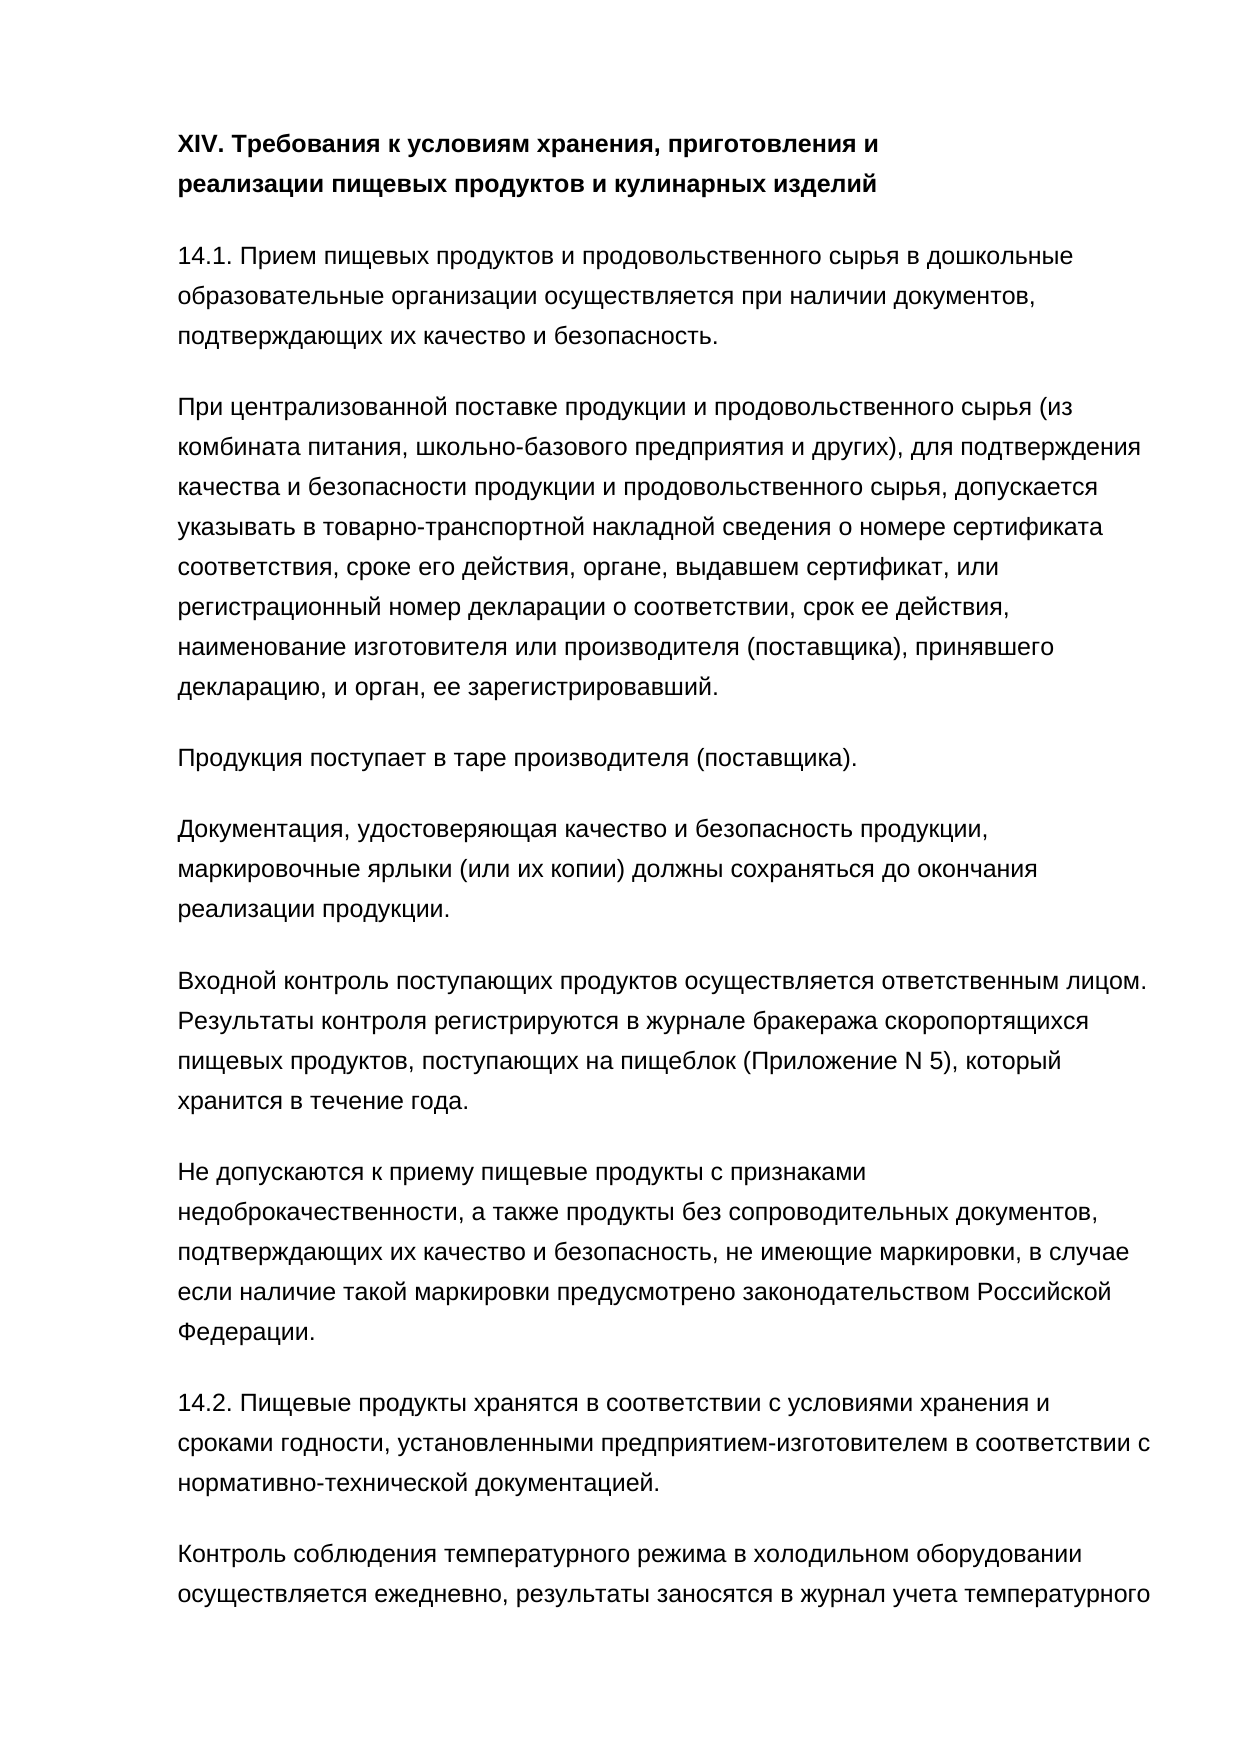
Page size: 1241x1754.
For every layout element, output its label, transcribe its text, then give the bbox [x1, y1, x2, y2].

text 14.2. Пищевые продукты хранятся в соответствии с условиями хранения и сроками годности, установленными предприятием-изготовителем в соответствии с нормативно-технической документацией. [177, 1377, 1152, 1497]
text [177, 1528, 1152, 1608]
text Продукция поступает в таре производителя (поставщика). [177, 732, 1152, 772]
text 14.1. Прием пищевых продуктов и продовольственного сырья в дошкольные образовательные организации осуществляется при наличии документов, подтверждающих их качество и безопасность. [177, 229, 1152, 349]
text XIV. Требования к условиям хранения, приготовления и реализации пищевых продуктов и кулинарных изделий [177, 118, 1152, 198]
text При централизованной поставке продукции и продовольственного сырья (из комбината питания, школьно-базового предприятия и других), для подтверждения качества и безопасности продукции и продовольственного сырья, допускается указывать в товарно-транспортной накладной сведения о номере сертификата соответствия, сроке его действия, органе, выдавшем сертификат, или регистрационный номер декларации о соответствии, срок ее действия, наименование изготовителя или производителя (поставщика), принявшего декларацию, и орган, ее зарегистрировавший. [177, 381, 1152, 701]
text Входной контроль поступающих продуктов осуществляется ответственным лицом. Результаты контроля регистрируются в журнале бракеража скоропортящихся пищевых продуктов, поступающих на пищеблок (Приложение N 5), который хранится в течение года. [177, 954, 1152, 1114]
text Не допускаются к приему пищевые продукты с признаками недоброкачественности, а также продукты без сопроводительных документов, подтверждающих их качество и безопасность, не имеющие маркировки, в случае если наличие такой маркировки предусмотрено законодательством Российской Федерации. [177, 1146, 1152, 1346]
text Документация, удостоверяющая качество и безопасность продукции, маркировочные ярлыки (или их копии) должны сохраняться до окончания реализации продукции. [177, 803, 1152, 923]
